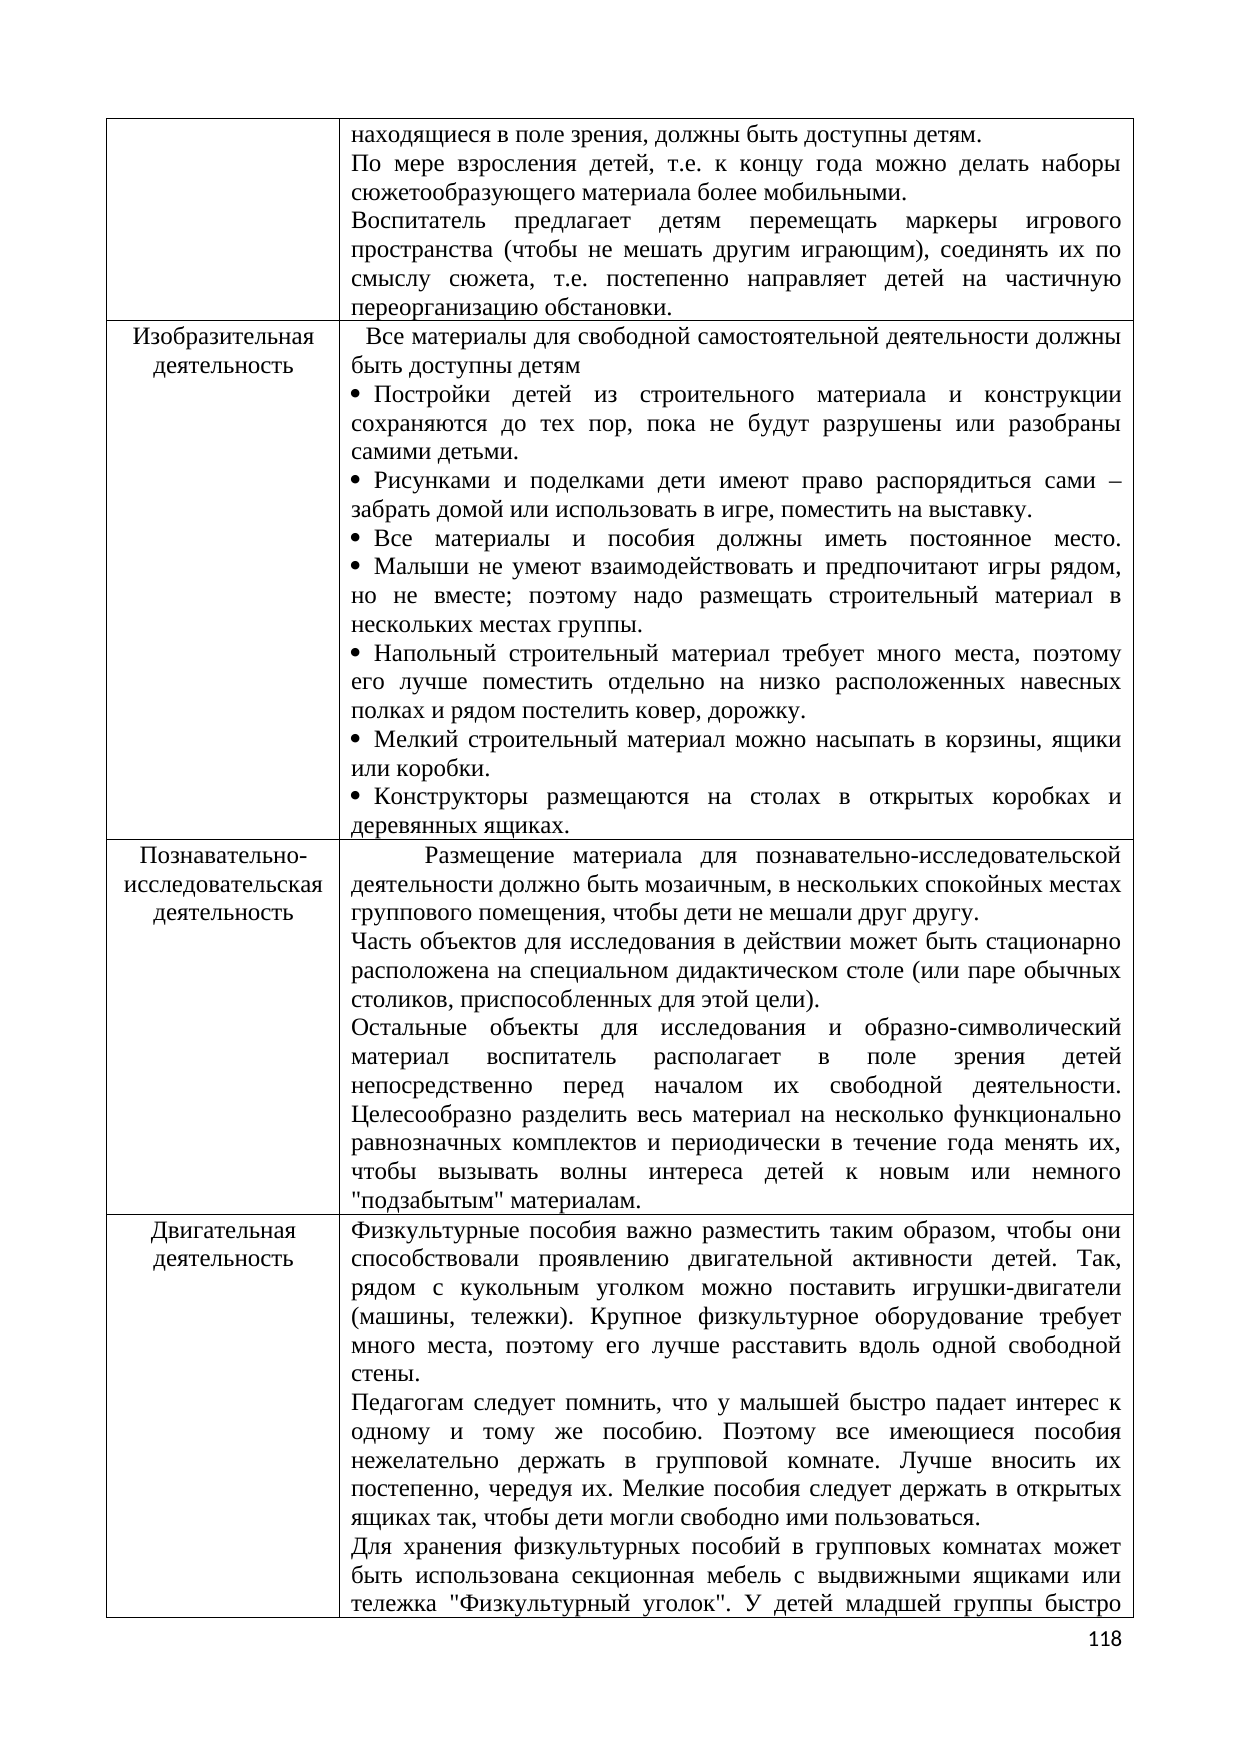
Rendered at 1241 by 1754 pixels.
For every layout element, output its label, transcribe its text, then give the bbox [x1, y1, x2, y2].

table_cell Познавательно- исследовательская деятельность [107, 840, 339, 1214]
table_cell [340, 119, 1133, 320]
table_cell Изобразительная деятельность [107, 321, 339, 839]
table_cell Все материалы для свободной самостоятельной деятельности должны быть доступны детям Постройки детей из строительного материала и конструкции сохраняются до тех пор, пока не будут разрушены или разобраны самими детьми. Рисунками и поделками дети имеют право распорядиться сами – забрать домой или использовать в игре, поместить на выставку. Все материалы и пособия должны иметь постоянное место. Малыши не умеют взаимодействовать и предпочитают игры рядом, но не вместе; поэтому надо размещать строительный материал в нескольких местах группы. Напольный строительный материал требует много места, поэтому его лучше поместить отдельно на низко расположенных навесных полках и рядом постелить ковер, дорожку. Мелкий строительный материал можно насыпать в корзины, ящики или коробки. Конструкторы размещаются на столах в открытых коробках и деревянных ящиках. [340, 321, 1133, 839]
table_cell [107, 119, 339, 320]
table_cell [107, 1215, 339, 1617]
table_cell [340, 1215, 1133, 1617]
table_cell Размещение материала для познавательно-исследовательской деятельности должно быть мозаичным, в нескольких спокойных местах группового помещения, чтобы дети не мешали друг другу. Часть объектов для исследования в действии может быть стационарно расположена на специальном дидактическом столе (или паре обычных столиков, приспособленных для этой цели). Остальные объекты для исследования и образно-символический материал воспитатель располагает в поле зрения детей непосредственно перед началом их свободной деятельности. Целесообразно разделить весь материал на несколько функционально равнозначных комплектов и периодически в течение года менять их, чтобы вызывать волны интереса детей к новым или немного "подзабытым" материалам. [340, 840, 1133, 1214]
